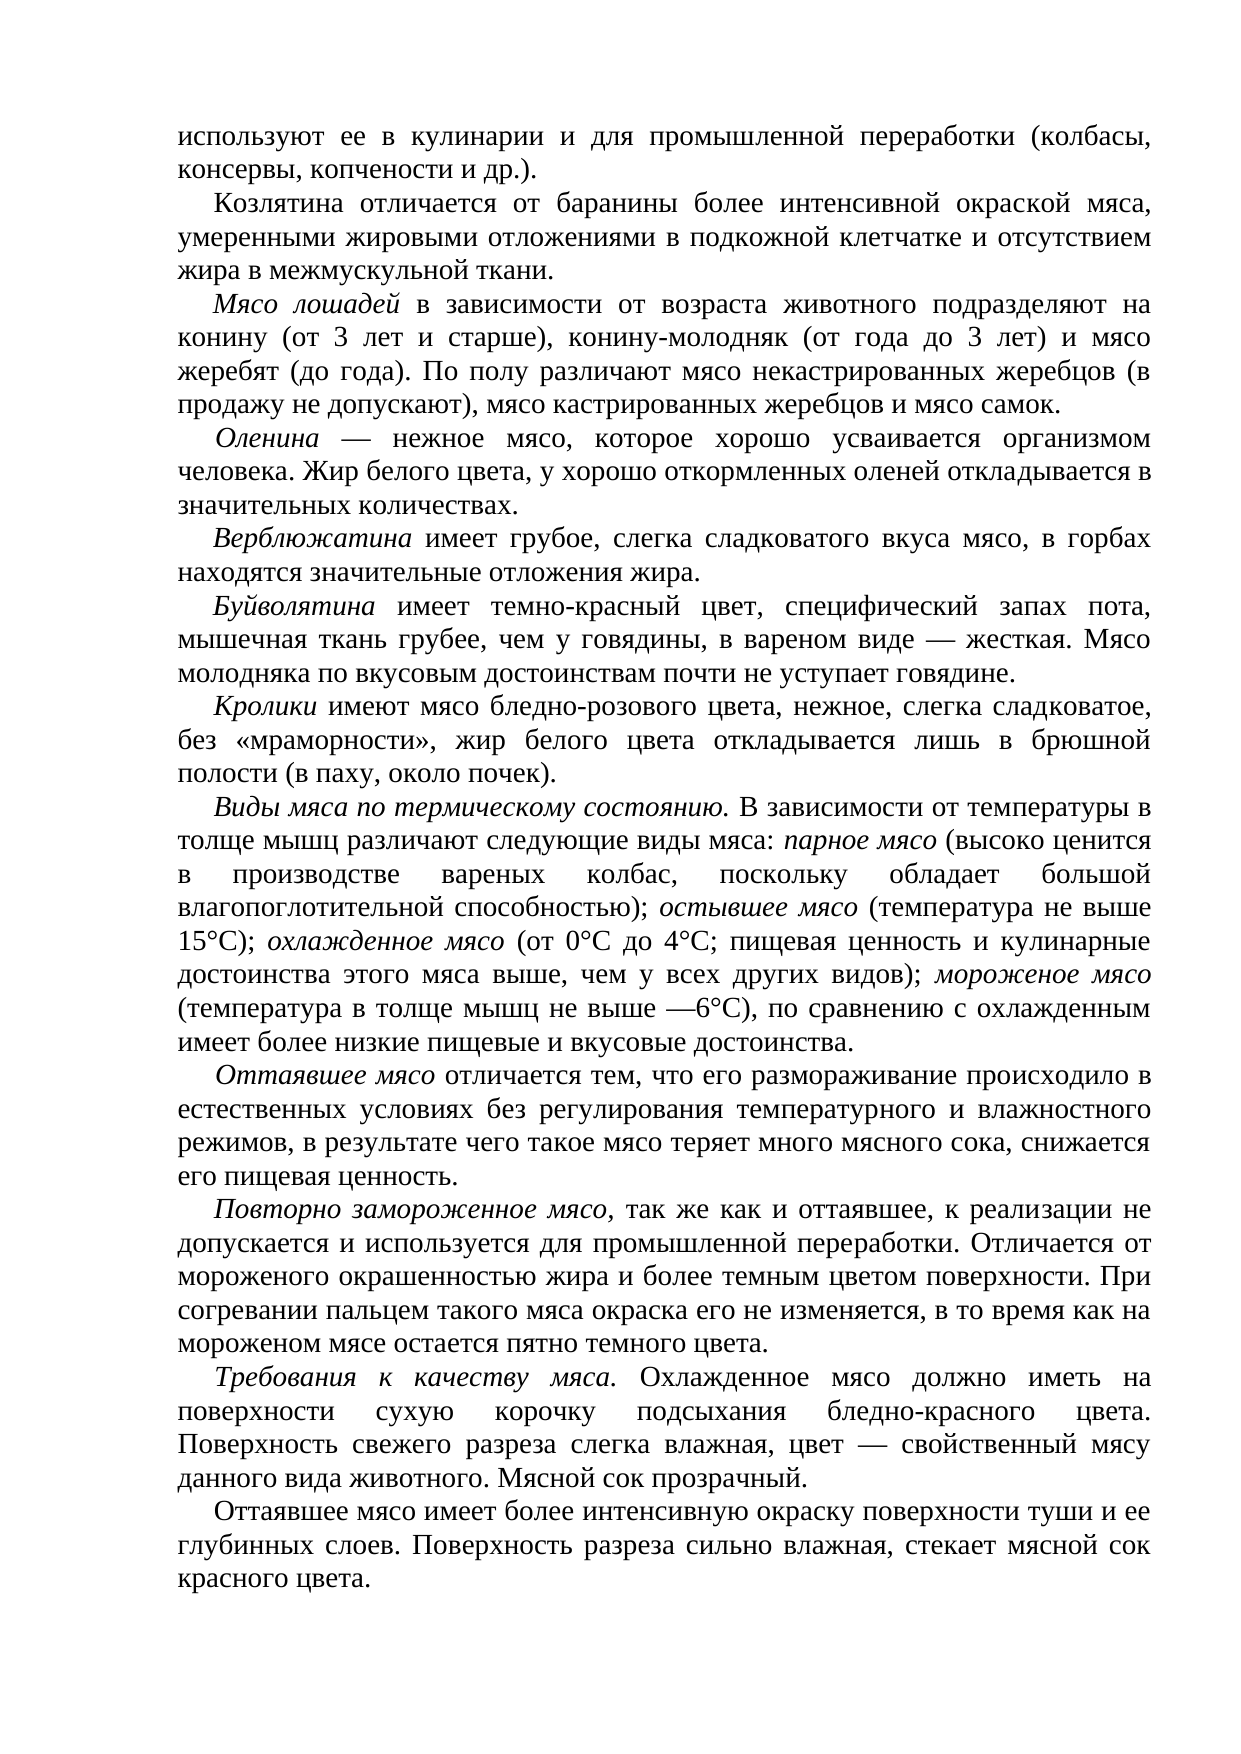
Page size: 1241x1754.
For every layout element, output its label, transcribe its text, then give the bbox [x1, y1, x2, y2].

text Кролики имеют мясо бледно-розового цвета, нежное, слегка сладковатое, без «мраморности», жир белого цвета откладывается лишь в брюшной полости (в паху, около почек). [177, 688, 1152, 789]
text Требования к качеству мяса. Охлажденное мясо должно иметь на поверхности сухую корочку подсыхания бледно-красного цвета. Поверхность свежего разреза слегка влажная, цвет — свойственный мясу данного вида животного. Мясной сок прозрачный. [177, 1359, 1152, 1493]
text Виды мяса по термическому состоянию. В зависимости от температуры в толще мышц различают следующие виды мяса: парное мясо (высоко ценится в производстве вареных колбас, поскольку обладает большой влагопоглотительной способностью); остывшее мясо (температура не выше 15°С); охлажденное мясо (от 0°С до 4°С; пищевая ценность и кулинарные достоинства этого мяса выше, чем у всех других видов); мороженое мясо (температура в толще мышц не выше —6°С), по сравнению с охлажденным имеет более низкие пищевые и вкусовые достоинства. [177, 789, 1152, 1057]
text Козлятина отличается от баранины более интенсивной окраской мяса, умеренными жировыми отложениями в подкожной клетчатке и отсутствием жира в межмускульной ткани. [177, 185, 1152, 286]
text Оттаявшее мясо отличается тем, что его размораживание происходило в естественных условиях без регулирования температурного и влажностного режимов, в результате чего такое мясо теряет много мясного сока, снижается его пищевая ценность. [177, 1057, 1152, 1191]
text Верблюжатина имеет грубое, слегка сладковатого вкуса мясо, в горбах находятся значительные отложения жира. [177, 521, 1152, 588]
text Мясо лошадей в зависимости от возраста животного подразделяют на конину (от 3 лет и старше), конину-молодняк (от года до 3 лет) и мясо жеребят (до года). По полу различают мясо некастрированных жеребцов (в продажу не допускают), мясо кастрированных жеребцов и мясо самок. [177, 286, 1152, 420]
text Буйволятина имеет темно-красный цвет, специфический запах пота, мышечная ткань грубее, чем у говядины, в вареном виде — жесткая. Мясо молодняка по вкусовым достоинствам почти не уступает говядине. [177, 588, 1152, 688]
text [177, 118, 1152, 185]
text Оленина — нежное мясо, которое хорошо усваивается организмом человека. Жир белого цвета, у хорошо откормленных оленей откладывается в значительных количествах. [177, 420, 1152, 521]
text Повторно замороженное мясо, так же как и оттаявшее, к реализации не допускается и используется для промышленной переработки. Отличается от мороженого окрашенностью жира и более темным цветом поверхности. При согревании пальцем такого мяса окраска его не изменяется, в то время как на мороженом мясе остается пятно темного цвета. [177, 1191, 1152, 1359]
text Оттаявшее мясо имеет более интенсивную окраску поверхности туши и ее глубинных слоев. Поверхность разреза сильно влажная, стекает мясной сок красного цвета. [177, 1493, 1152, 1594]
